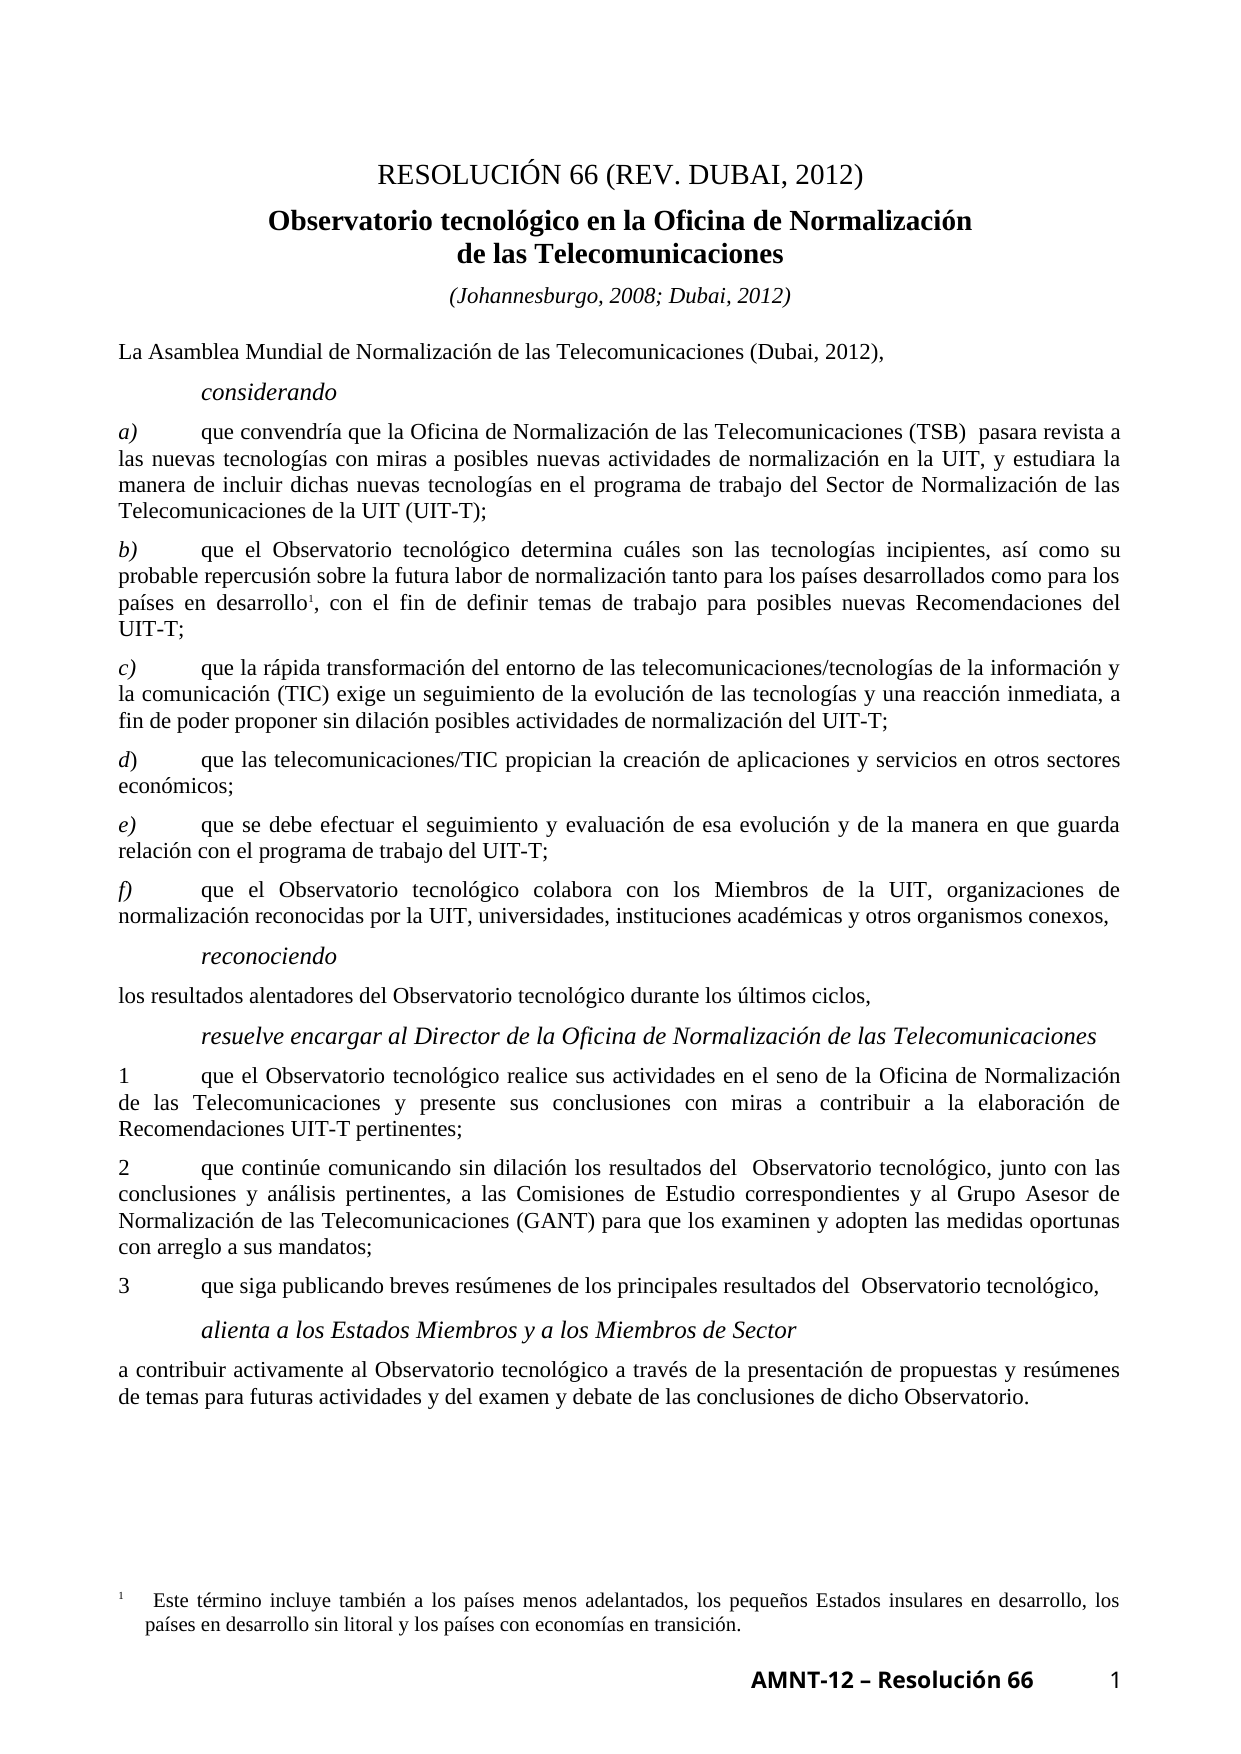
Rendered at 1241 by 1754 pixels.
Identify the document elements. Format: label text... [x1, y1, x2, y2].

text reconociendo [201, 941, 1122, 970]
text e) que se debe efectuar el seguimiento y evaluación de esa evolución y de la manera en que guarda relación con el programa de trabajo del UIT-T; [118, 811, 1122, 863]
text 3 que siga publicando breves resúmenes de los principales resultados del Observatorio tecnológico, [118, 1272, 1122, 1298]
title La Asamblea Mundial de Normalización de las Telecomunicaciones (Dubai, 2012), [118, 338, 1122, 364]
text a contribuir activamente al Observatorio tecnológico a través de la presentación de propuestas y resúmenes de temas para futuras actividades y del examen y debate de las conclusiones de dicho Observatorio. [118, 1356, 1122, 1409]
text f) que el Observatorio tecnológico colabora con los Miembros de la UIT, organizaciones de normalización reconocidas por la UIT, universidades, instituciones académicas y otros organismos conexos, [118, 876, 1122, 929]
text considerando [201, 377, 1122, 406]
text b) que el Observatorio tecnológico determina cuáles son las tecnologías incipientes, así como su probable repercusión sobre la futura labor de normalización tanto para los países desarrollados como para los países en desarrollo1, con el fin de definir temas de trabajo para posibles nuevas Recomendaciones del UIT-T; [118, 536, 1122, 642]
text RESOLUCIÓN 66 (Rev. Dubai, 2012) [118, 157, 1122, 191]
text 1 que el Observatorio tecnológico realice sus actividades en el seno de la Oficina de Normalización de las Telecomunicaciones y presente sus conclusiones con miras a contribuir a la elaboración de Recomendaciones UIT-T pertinentes; [118, 1063, 1122, 1142]
text a) que convendría que la Oficina de Normalización de las Telecomunicaciones (TSB) pasara revista a las nuevas tecnologías con miras a posibles nuevas actividades de normalización en la UIT, y estudiara la manera de incluir dichas nuevas tecnologías en el programa de trabajo del Sector de Normalización de las Telecomunicaciones de la UIT (UIT-T); [118, 418, 1122, 524]
text resuelve encargar al Director de la Oficina de Normalización de las Telecomunicaciones [201, 1021, 1122, 1050]
text (Johannesburgo, 2008; Dubai, 2012) [118, 283, 1122, 309]
text 2 que continúe comunicando sin dilación los resultados del Observatorio tecnológico, junto con las conclusiones y análisis pertinentes, a las Comisiones de Estudio correspondientes y al Grupo Asesor de Normalización de las Telecomunicaciones (GANT) para que los examinen y adopten las medidas oportunas con arreglo a sus mandatos; [118, 1154, 1122, 1259]
text c) que la rápida transformación del entorno de las telecomunicaciones/tecnologías de la información y la comunicación (TIC) exige un seguimiento de la evolución de las tecnologías y una reacción inmediata, a fin de poder proponer sin dilación posibles actividades de normalización del UIT-T; [118, 654, 1122, 733]
text d) que las telecomunicaciones/TIC propician la creación de aplicaciones y servicios en otros sectores económicos; [118, 746, 1122, 798]
text los resultados alentadores del Observatorio tecnológico durante los últimos ciclos, [118, 982, 1122, 1009]
title Observatorio tecnológico en la Oficina de Normalización de las Telecomunicaciones [118, 203, 1122, 270]
text alienta a los Estados Miembros y a los Miembros de Sector [201, 1315, 1122, 1344]
